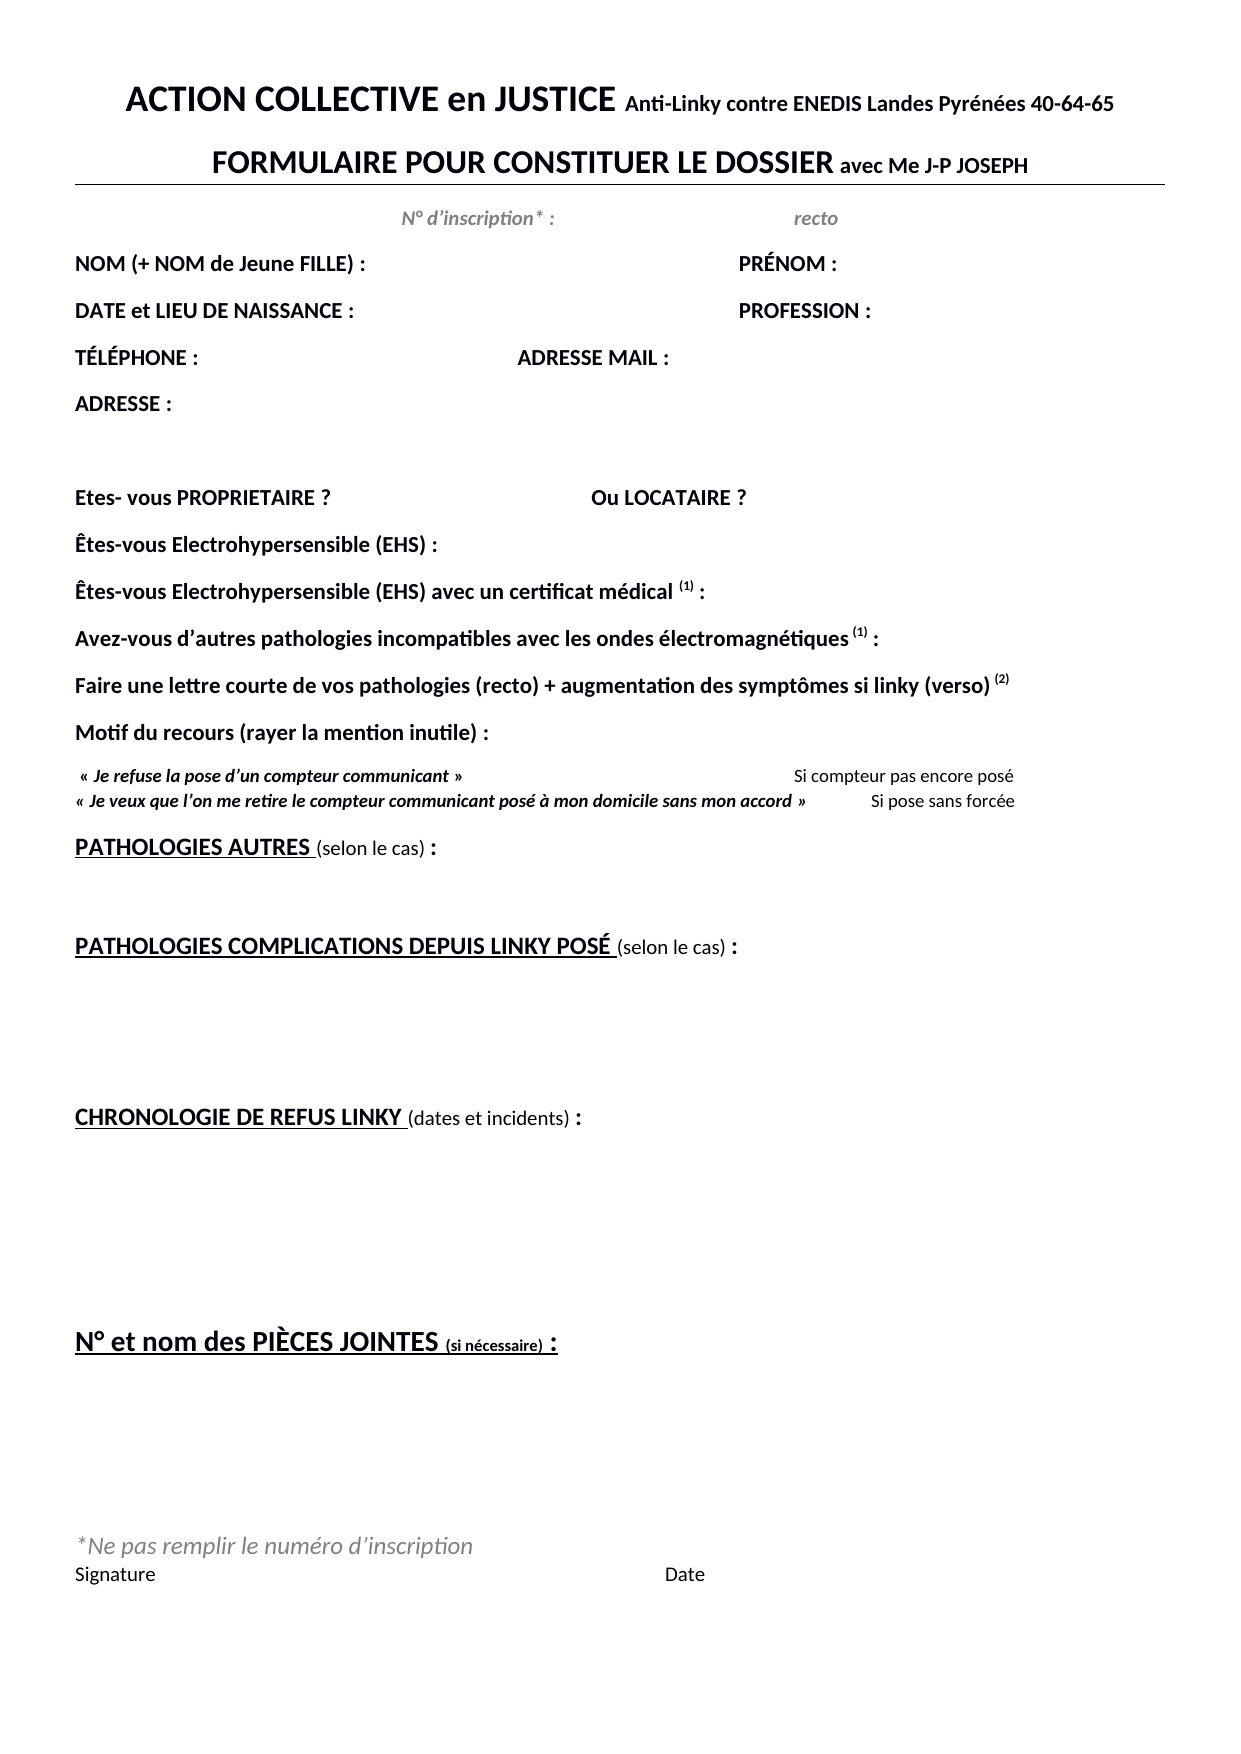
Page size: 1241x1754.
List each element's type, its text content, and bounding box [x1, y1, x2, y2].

text Êtes-vous Electrohypersensible (EHS) : [75, 530, 1165, 558]
text N° d’inscription* : recto [75, 205, 1165, 230]
text Etes- vous PROPRIETAIRE ? Ou LOCATAIRE ? [75, 483, 1165, 511]
text Faire une lettre courte de vos pathologies (recto) + augmentation des symptômes si linky (verso) (2) [75, 671, 1165, 699]
text FORMULAIRE POUR CONSTITUER LE DOSSIER avec Me J-P JOSEPH [75, 141, 1165, 184]
text ACTION COLLECTIVE en JUSTICE Anti-Linky contre ENEDIS Landes Pyrénées 40-64-65 [75, 75, 1165, 121]
text Motif du recours (rayer la mention inutile) : [75, 718, 1165, 746]
text Avez-vous d’autres pathologies incompatibles avec les ondes électromagnétiques (1) : [75, 624, 1165, 652]
text Êtes-vous Electrohypersensible (EHS) avec un certificat médical (1) : [75, 577, 1165, 605]
text N° et nom des PIÈCES JOINTES (si nécessaire) : [75, 1323, 1165, 1358]
text DATE et LIEU DE NAISSANCE : PROFESSION : [75, 296, 1165, 324]
text TÉLÉPHONE : ADRESSE MAIL : [75, 343, 1165, 371]
text « Je refuse la pose d’un compteur communicant » Si compteur pas encore posé [75, 764, 1165, 787]
text NOM (+ NOM de Jeune FILLE) : PRÉNOM : [75, 249, 1165, 277]
text « Je veux que l’on me retire le compteur communicant posé à mon domicile sans mon accord » Si pose sans forcée [75, 789, 1165, 812]
text *Ne pas remplir le numéro d’inscription [75, 1530, 1165, 1561]
text CHRONOLOGIE DE REFUS LINKY (dates et incidents) : [75, 1101, 1165, 1132]
text PATHOLOGIES COMPLICATIONS DEPUIS LINKY POSÉ (selon le cas) : [75, 930, 1165, 960]
text ADRESSE : [75, 389, 1165, 418]
text Signature Date [75, 1561, 1165, 1586]
text PATHOLOGIES AUTRES (selon le cas) : [75, 831, 1165, 861]
